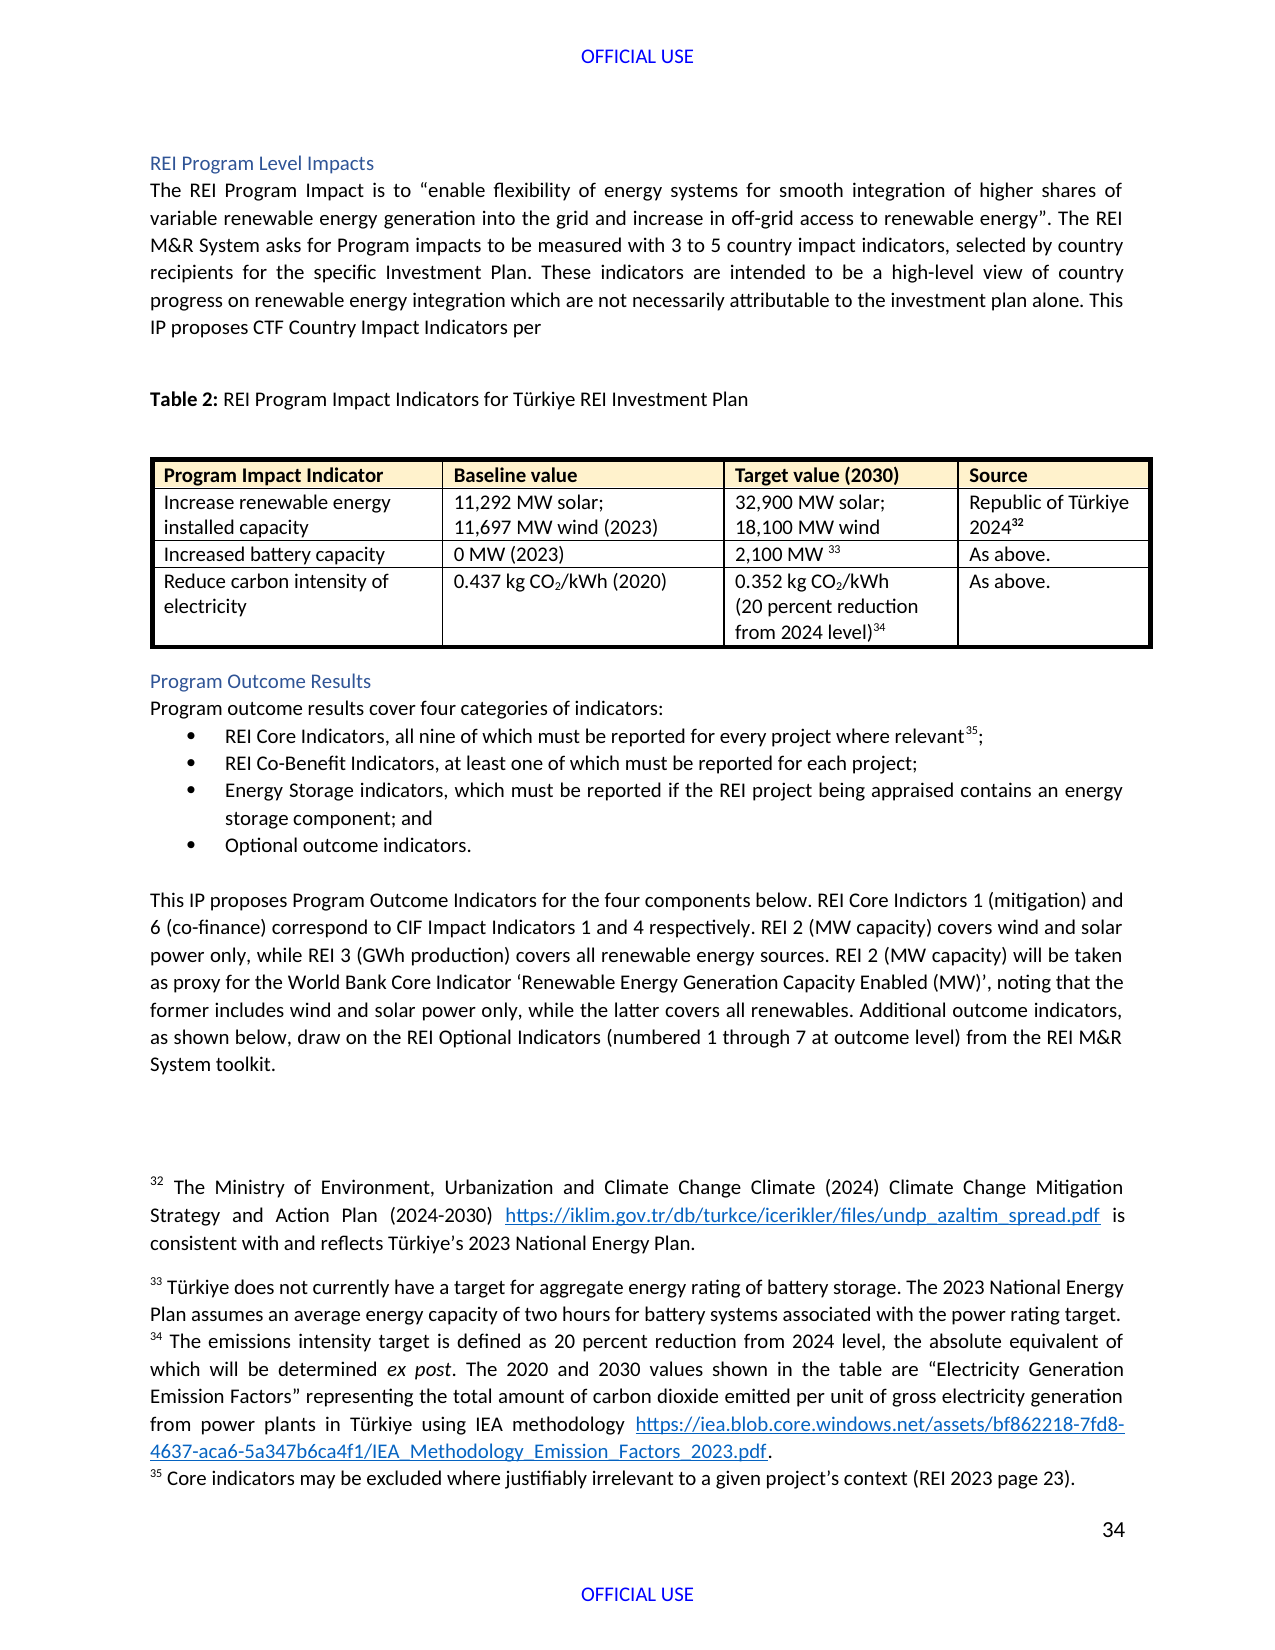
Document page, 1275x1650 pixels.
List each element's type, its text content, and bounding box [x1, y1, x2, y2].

table_cell As above. [959, 541, 1148, 567]
list Energy Storage indicators, which must be reported if the REI project being appraised contains an energy storage component; and [187, 778, 1125, 830]
text Program outcome results cover four categories of indicators: [150, 695, 1125, 721]
subtitle REI Program Level Impacts [150, 150, 1125, 175]
table_cell 11,292 MW solar; 11,697 MW wind (2023) [443, 489, 723, 540]
table_cell 0.437 kg CO2/kWh (2020) [443, 568, 723, 644]
table_cell Increased battery capacity [155, 541, 442, 567]
table_cell As above. [959, 568, 1148, 644]
table_header Baseline value [443, 462, 723, 487]
table_header Target value (2030) [725, 462, 957, 487]
list REI Core Indicators, all nine of which must be reported for every project where relevant; [187, 723, 1125, 748]
text Table 2: REI Program Impact Indicators for Türkiye REI Investment Plan [150, 386, 1125, 411]
text The REI Program Impact is to “enable flexibility of energy systems for smooth integration of higher shares of variable renewable energy generation into the grid and increase in off-grid access to renewable energy”. The REI M&R System asks for Program impacts to be measured with 3 to 5 country impact indicators, selected by country recipients for the specific Investment Plan. These indicators are intended to be a high-level view of country progress on renewable energy integration which are not necessarily attributable to the investment plan alone. This IP proposes CTF Country Impact Indicators per proposed approaches for tracking and evaluating transformational change and inclusivity aspects. [150, 177, 1125, 340]
table_header Program Impact Indicator [155, 462, 442, 487]
table_cell Increase renewable energy installed capacity [155, 489, 442, 540]
table_cell Reduce carbon intensity of electricity [155, 568, 442, 644]
list REI Co-Benefit Indicators, at least one of which must be reported for each project; [187, 750, 1125, 776]
table_cell Republic of Türkiye 2024 [959, 489, 1148, 540]
table_cell 0 MW (2023) [443, 541, 723, 567]
table_cell 32,900 MW solar; 18,100 MW wind [725, 489, 957, 540]
table_cell 0.352 kg CO2/kWh (20 percent reduction from 2024 level) [725, 568, 957, 644]
table_header Source [959, 462, 1148, 487]
text This IP proposes Program Outcome Indicators for the four components below. REI Core Indictors 1 (mitigation) and 6 (co-finance) correspond to CIF Impact Indicators 1 and 4 respectively. REI 2 (MW capacity) covers wind and solar power only, while REI 3 (GWh production) covers all renewable energy sources. REI 2 (MW capacity) will be taken as proxy for the World Bank Core Indicator ‘Renewable Energy Generation Capacity Enabled (MW)’, noting that the former includes wind and solar power only, while the latter covers all renewables. Additional outcome indicators, as shown below, draw on the REI Optional Indicators (numbered 1 through 7 at outcome level) from the REI M&R System toolkit. [150, 887, 1125, 1077]
table_cell 2,100 MW [725, 541, 957, 567]
subtitle Program Outcome Results [150, 668, 1125, 693]
list Optional outcome indicators. [187, 832, 1125, 858]
